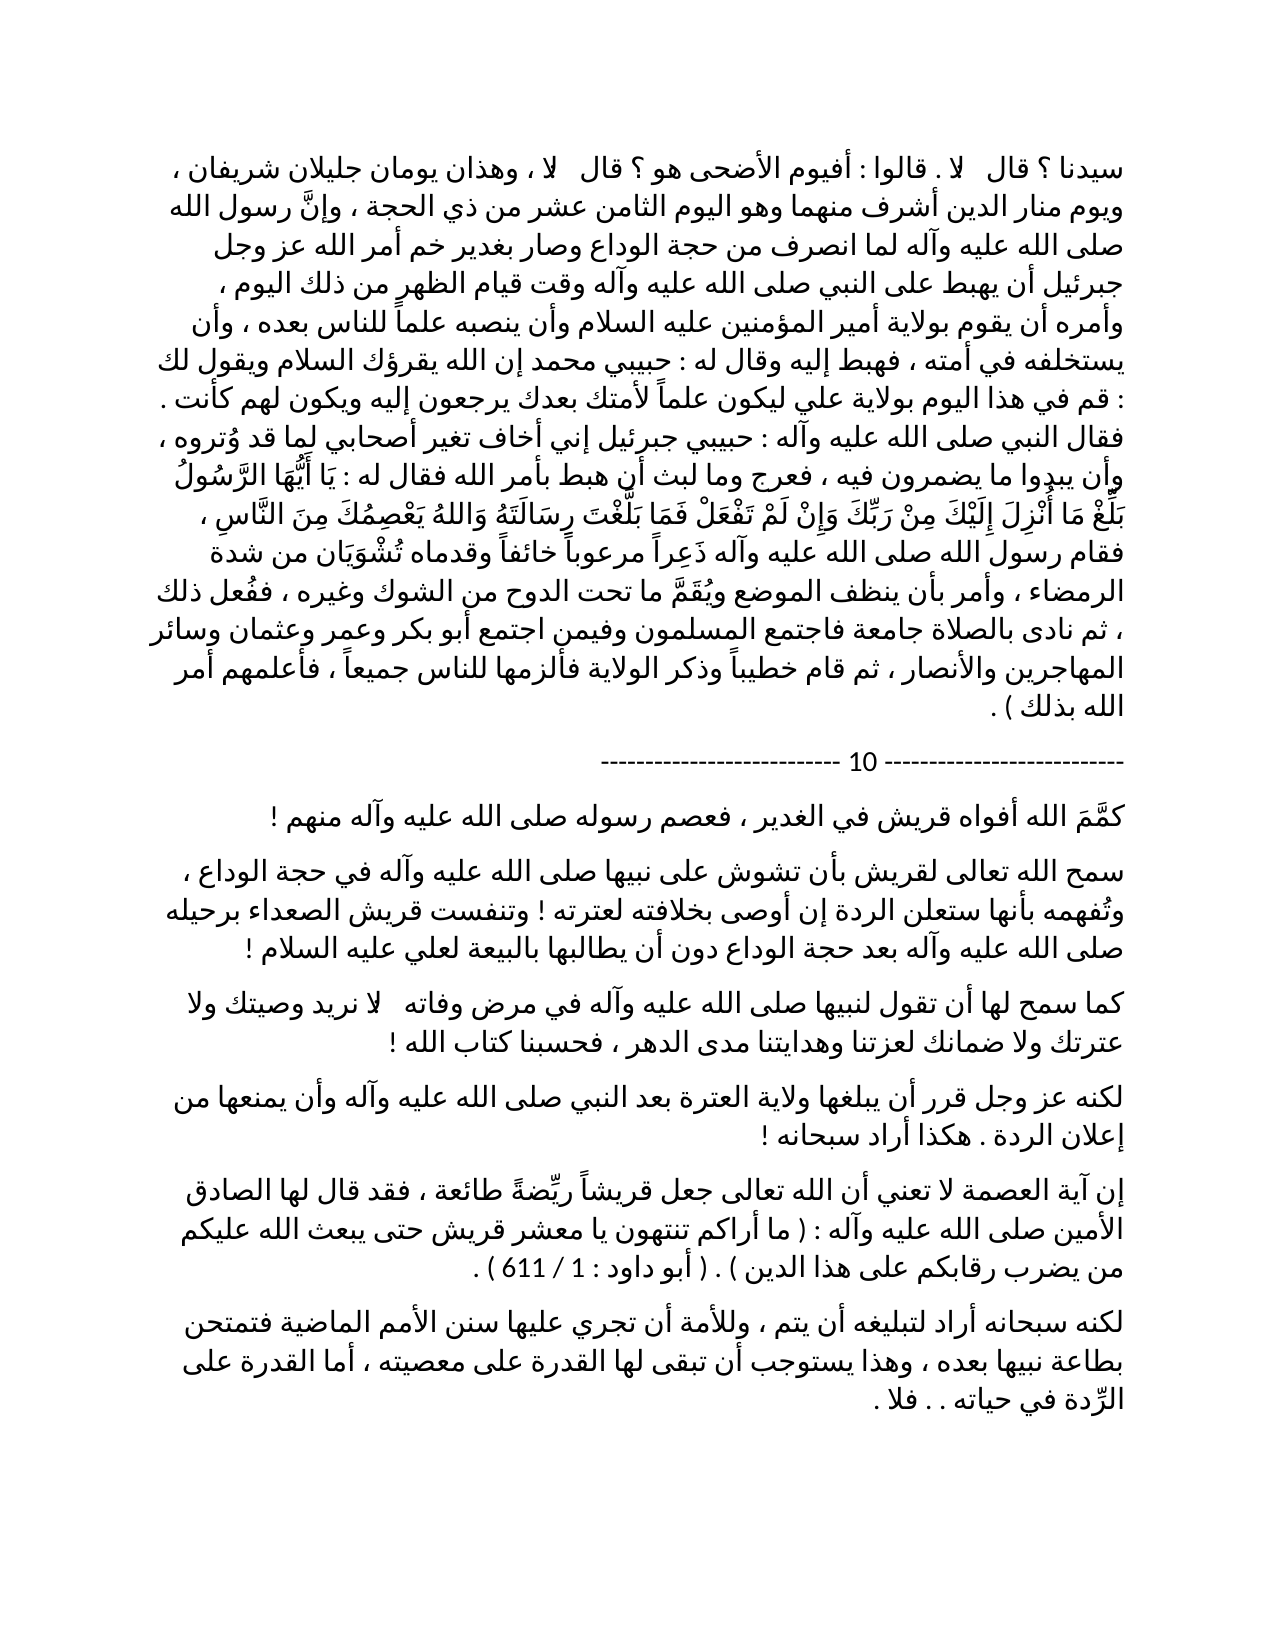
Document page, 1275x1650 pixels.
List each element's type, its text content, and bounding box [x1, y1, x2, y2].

text سيدنا ؟ قال : لا . قالوا : أفيوم الأضحى هو ؟ قال : لا ، وهذان يومان جليلان شريفان ، ويوم منار الدين أشرف منهما وهو اليوم الثامن عشر من ذي الحجة ، وإنَّ رسول الله صلى الله عليه وآله لما انصرف من حجة الوداع وصار بغدير خم أمر الله عز وجل جبرئيل أن يهبط على النبي صلى الله عليه وآله وقت قيام الظهر من ذلك اليوم ، وأمره أن يقوم بولاية أمير المؤمنين عليه السلام وأن ينصبه علماً للناس بعده ، وأن يستخلفه في أمته ، فهبط إليه وقال له : حبيبي محمد إن الله يقرؤك السلام ويقول لك : قم في هذا اليوم بولاية علي ليكون علماً لأمتك بعدك يرجعون إليه ويكون لهم كأنت . فقال النبي صلى الله عليه وآله : حبيبي جبرئيل إني أخاف تغير أصحابي لما قد وُتروه ، وأن يبدوا ما يضمرون فيه ، فعرج وما لبث أن هبط بأمر الله فقال له : يَا أَيُّهَا الرَّسُولُ بَلِّغْ مَا أُنْزِلَ إِلَيْكَ مِنْ رَبِّكَ وَإِنْ لَمْ تَفْعَلْ فَمَا بَلَّغْتَ رِسَالَتَهُ وَاللهُ يَعْصِمُكَ مِنَ النَّاسِ ، فقام رسول الله صلى الله عليه وآله ذَعِراً مرعوباً خائفاً وقدماه تُشْوَيَان من شدة الرمضاء ، وأمر بأن ينظف الموضع ويُقَمَّ ما تحت الدوح من الشوك وغيره ، ففُعل ذلك ، ثم نادى بالصلاة جامعة فاجتمع المسلمون وفيمن اجتمع أبو بكر وعمر وعثمان وسائر المهاجرين والأنصار ، ثم قام خطيباً وذكر الولاية فألزمها للناس جميعاً ، فأعلمهم أمر الله بذلك ) . [150, 150, 1125, 724]
text لكنه سبحانه أراد لتبليغه أن يتم ، وللأمة أن تجري عليها سنن الأمم الماضية فتمتحن بطاعة نبيها بعده ، وهذا يستوجب أن تبقى لها القدرة على معصيته ، أما القدرة على الرِّدة في حياته . . فلا . [150, 1304, 1125, 1417]
text كما سمح لها أن تقول لنبيها صلى الله عليه وآله في مرض وفاته : لا نريد وصيتك ولا عترتك ولا ضمانك لعزتنا وهدايتنا مدى الدهر ، فحسبنا كتاب الله ! [150, 985, 1125, 1059]
text كمَّمَ الله أفواه قريش في الغدير ، فعصم رسوله صلى الله عليه وآله منهم ! [150, 798, 1125, 834]
text سمح الله تعالى لقريش بأن تشوش على نبيها صلى الله عليه وآله في حجة الوداع ، وتُفهمه بأنها ستعلن الردة إن أوصى بخلافته لعترته ! وتنفست قريش الصعداء برحيله صلى الله عليه وآله بعد حجة الوداع دون أن يطالبها بالبيعة لعلي عليه السلام ! [150, 853, 1125, 966]
text --------------------------- 10 --------------------------- [150, 743, 1125, 779]
text لكنه عز وجل قرر أن يبلغها ولاية العترة بعد النبي صلى الله عليه وآله وأن يمنعها من إعلان الردة . هكذا أراد سبحانه ! [150, 1079, 1125, 1153]
text إن آية العصمة لا تعني أن الله تعالى جعل قريشاً ريِّضةً طائعة ، فقد قال لها الصادق الأمين صلى الله عليه وآله : ( ما أراكم تنتهون يا معشر قريش حتى يبعث الله عليكم من يضرب رقابكم على هذا الدين ) . ( أبو داود : 1 / 611 ) . [150, 1172, 1125, 1285]
